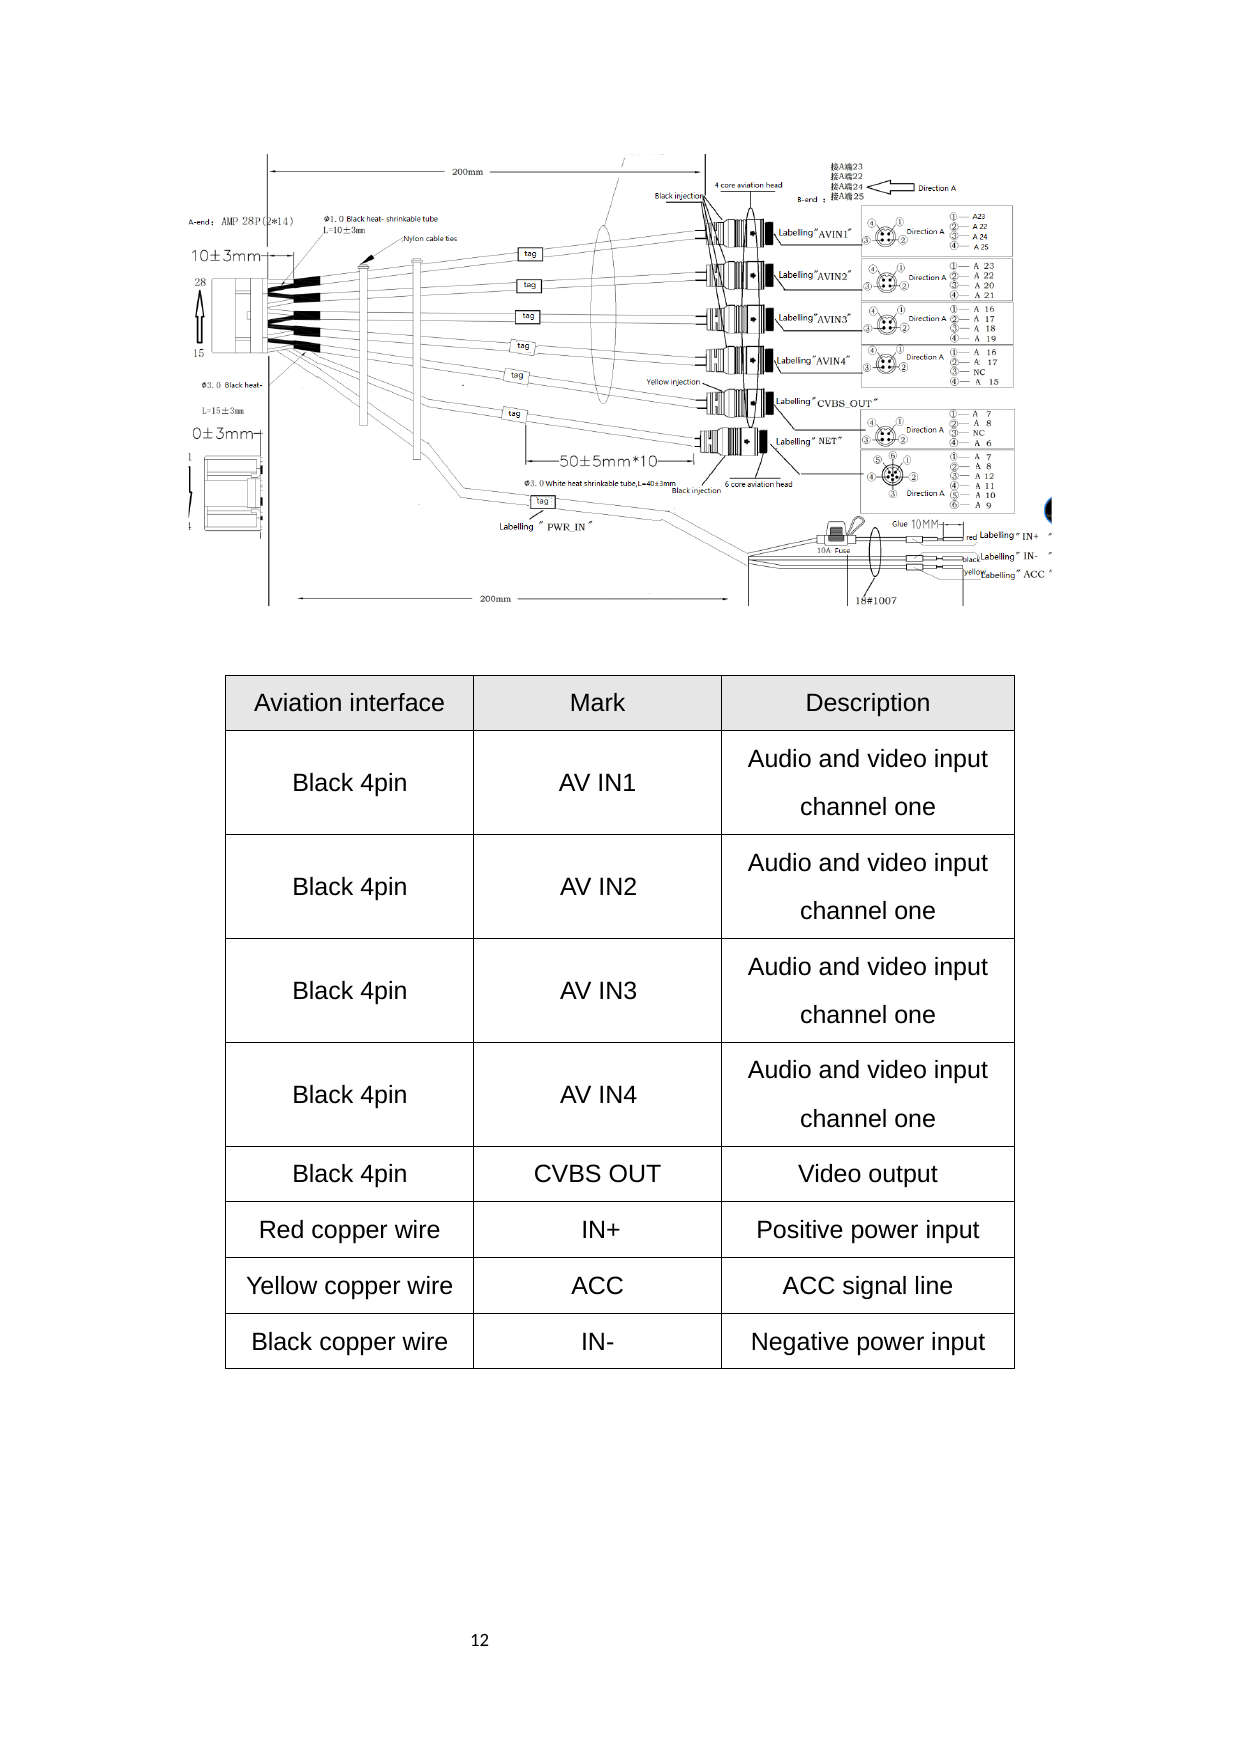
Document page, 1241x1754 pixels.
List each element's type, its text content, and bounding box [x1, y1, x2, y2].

table_header Mark [474, 676, 721, 730]
table_cell Red copper wire [226, 1202, 473, 1257]
table_cell IN+ [474, 1202, 721, 1257]
table_cell AV IN1 [474, 731, 721, 834]
table_cell Video output [722, 1147, 1014, 1201]
table_cell ACC signal line [722, 1258, 1014, 1313]
table_cell Negative power input [722, 1314, 1014, 1368]
table_cell Black 4pin [226, 1043, 473, 1146]
table_cell Audio and video input channel one [722, 835, 1014, 938]
table_cell IN- [474, 1314, 721, 1368]
table_cell AV IN2 [474, 835, 721, 938]
table_cell Audio and video input channel one [722, 731, 1014, 834]
table_cell Black 4pin [226, 1147, 473, 1201]
table_cell Black copper wire [226, 1314, 473, 1368]
table_cell Black 4pin [226, 835, 473, 938]
table_cell AV IN4 [474, 1043, 721, 1146]
table_cell Yellow copper wire [226, 1258, 473, 1313]
table_cell AV IN3 [474, 939, 721, 1042]
table_cell Audio and video input channel one [722, 939, 1014, 1042]
table_header Aviation interface [226, 676, 473, 730]
picture [188, 154, 1052, 606]
table_cell ACC [474, 1258, 721, 1313]
table_cell Audio and video input channel one [722, 1043, 1014, 1146]
table_cell Black 4pin [226, 939, 473, 1042]
table_cell Black 4pin [226, 731, 473, 834]
table_cell Positive power input [722, 1202, 1014, 1257]
table_header Description [722, 676, 1014, 730]
table_cell CVBS OUT [474, 1147, 721, 1201]
